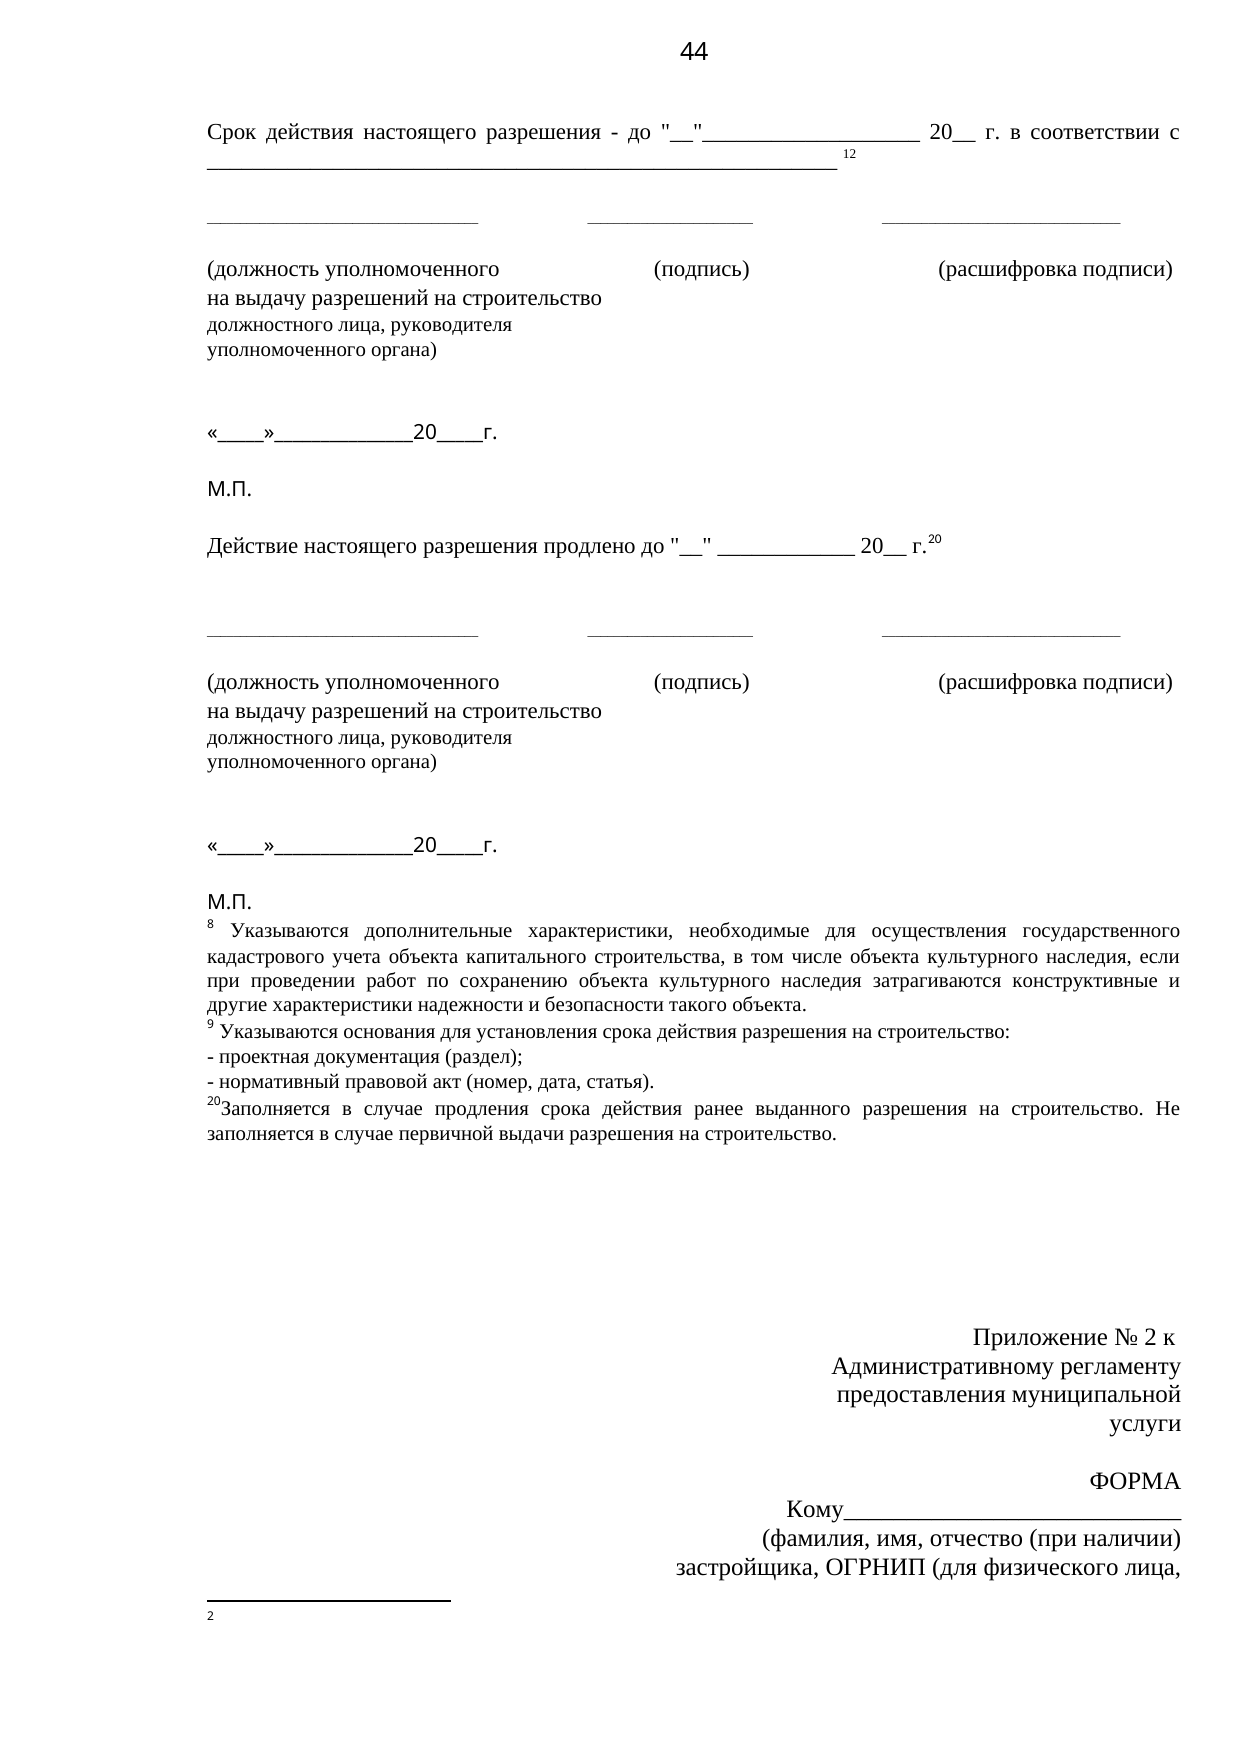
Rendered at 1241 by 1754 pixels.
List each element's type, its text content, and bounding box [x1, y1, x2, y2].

text - проектная документация (раздел); [207, 1044, 1181, 1068]
text Срок действия настоящего разрешения - до "__"___________________ 20__ г. в соответствии с _______________________________________________________ 1 [207, 118, 1181, 173]
text Приложение № 2 к Административному регламенту [207, 1322, 1181, 1379]
text (фамилия, имя, отчество (при наличии) [207, 1523, 1181, 1552]
text _________________________________________ _________________________ ____________________________________ [207, 623, 1181, 649]
text «_____»_______________20_____г. [207, 830, 1181, 858]
text уполномоченного органа) [207, 749, 1181, 773]
text - нормативный правовой акт (номер, дата, статья). [207, 1068, 1181, 1093]
text ФОРМА [207, 1466, 1181, 1494]
text (должность уполномоченного (подпись) (расшифровка подписи) [207, 668, 1181, 694]
text Кому___________________________ [207, 1494, 1181, 1523]
text услуги [207, 1408, 1181, 1437]
text 9 Указываются основания для установления срока действия разрешения на строительство: [207, 1016, 1181, 1044]
text должностного лица, руководителя [207, 312, 1181, 336]
text Действие настоящего разрешения продлено до "__" ____________ 20__ г.20 [207, 531, 1181, 559]
text (должность уполномоченного (подпись) (расшифровка подписи) [207, 256, 1181, 282]
text 8 Указываются дополнительные характеристики, необходимые для осуществления государственного кадастрового учета объекта капитального строительства, в том числе объекта культурного наследия, если при проведении работ по сохранению объекта культурного наследия затрагиваются конструктивные и другие характеристики надежности и безопасности такого объекта. [207, 915, 1181, 1016]
text на выдачу разрешений на строительство [207, 697, 1181, 723]
text застройщика, ОГРНИП (для физического лица, [207, 1552, 1181, 1581]
text 20Заполняется в случае продления срока действия ранее выданного разрешения на строительство. Не заполняется в случае первичной выдачи разрешения на строительство. [207, 1093, 1181, 1145]
text М.П. [207, 887, 1181, 915]
text предоставления муниципальной [207, 1379, 1181, 1408]
text М.П. [207, 474, 1181, 503]
text должностного лица, руководителя [207, 725, 1181, 749]
text на выдачу разрешений на строительство [207, 284, 1181, 310]
text «_____»_______________20_____г. [207, 417, 1181, 446]
text уполномоченного органа) [207, 336, 1181, 361]
text _________________________________________ _________________________ ____________________________________ [207, 210, 1181, 237]
